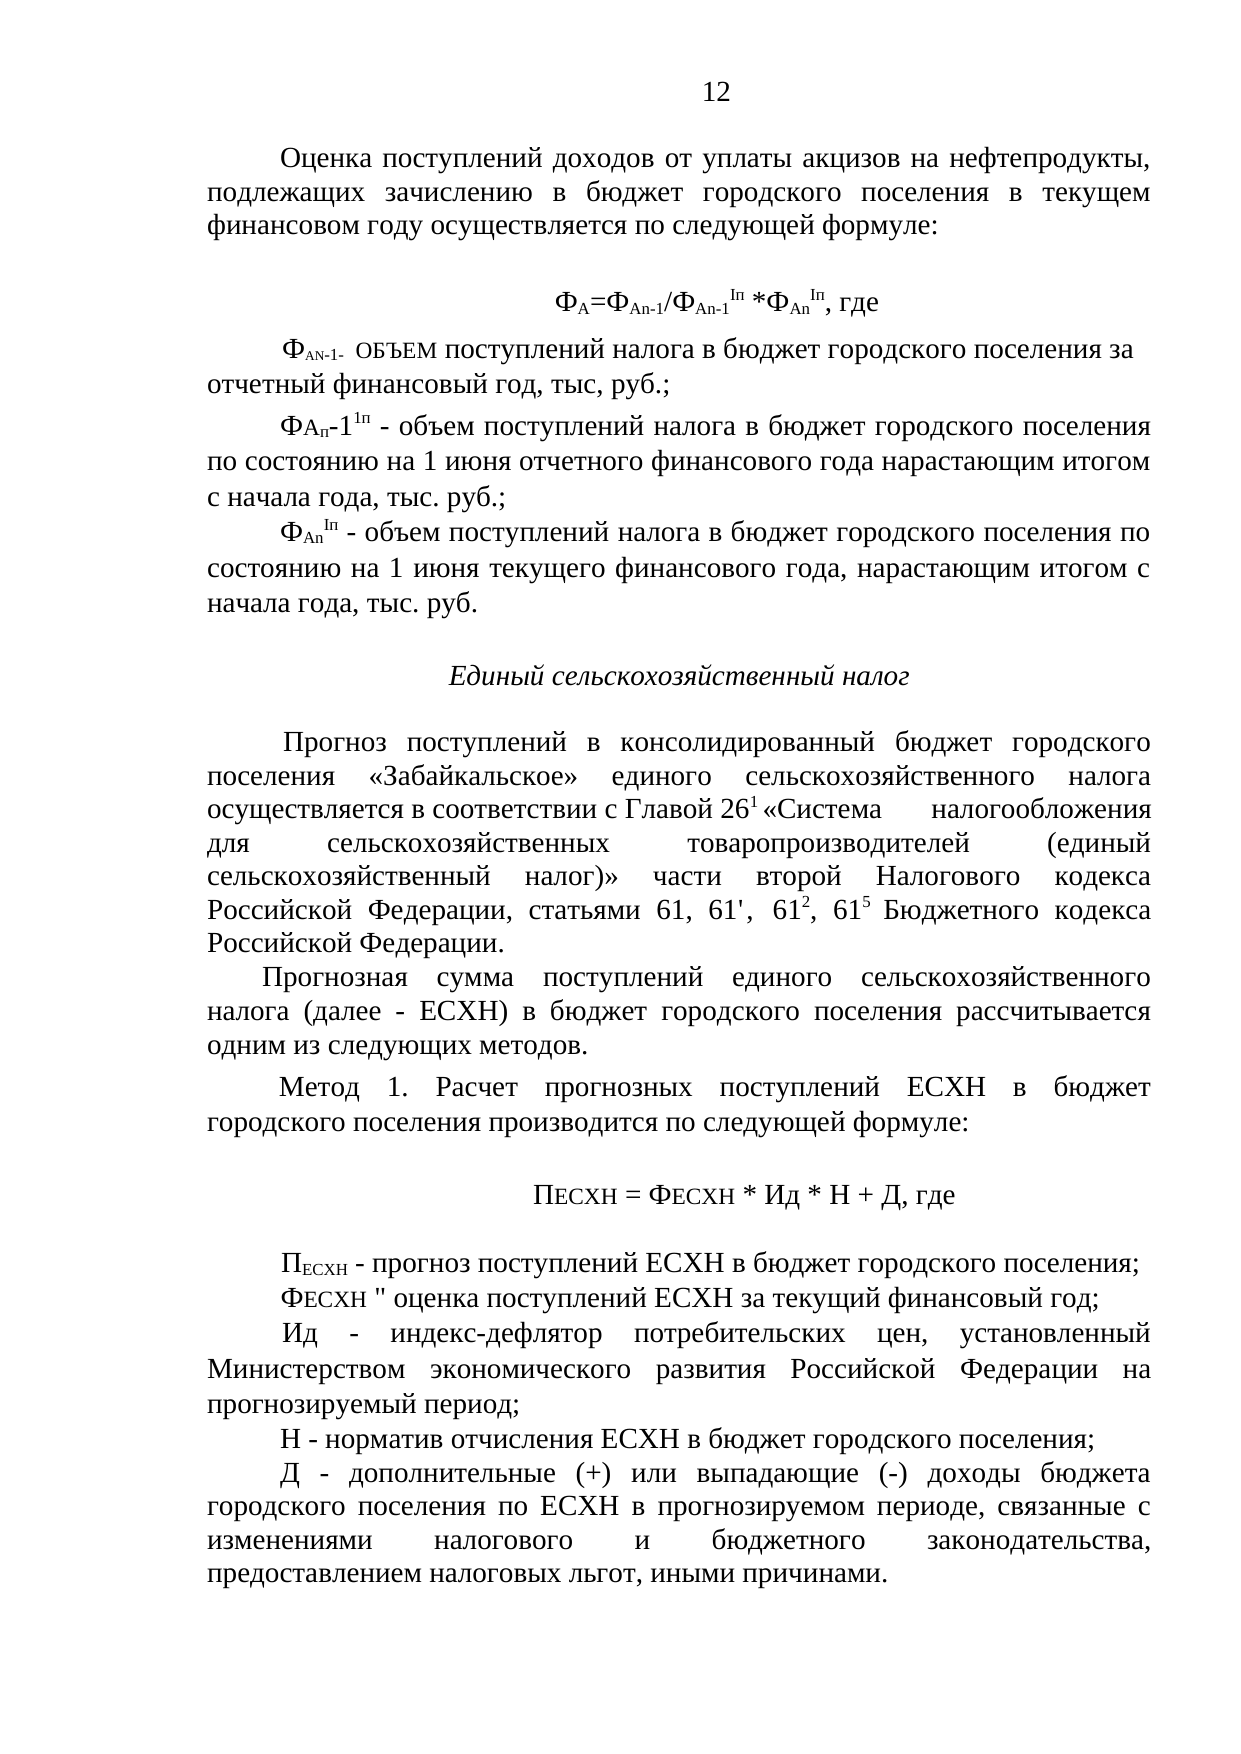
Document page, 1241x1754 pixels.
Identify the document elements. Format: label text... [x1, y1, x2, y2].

text Прогноз поступлений в консолидированный бюджет городского поселения «Забайкальское» единого сельскохозяйственного налога осуществляется в соответствии с Главой 261 «Система налогообложения для сельскохозяйственных товаропроизводителей (единый сельскохозяйственный налог)» части второй Налогового кодекса Российской Федерации, статьями 61, 61', 612, 615 Бюджетного кодекса Российской Федерации. [207, 725, 1152, 959]
text Фаn-1- объем поступлений налога в бюджет городского поселения за отчетный финансовый год, тыс, руб.; [207, 330, 1152, 400]
text Прогнозная сумма поступлений единого сельскохозяйственного налога (далее - ЕСХН) в бюджет городского поселения рассчитывается одним из следующих методов. [207, 959, 1152, 1061]
text ФА=ФАn-1/ФAn-1Iп *ФAnIп, где [207, 292, 1152, 317]
text Оценка поступлений доходов от уплаты акцизов на нефтепродукты, подлежащих зачислению в бюджет городского поселения в текущем финансовом году осуществляется по следующей формуле: [207, 141, 1152, 242]
text Фесхн " оценка поступлений ЕСХН за текущий финансовый год; [280, 1280, 1152, 1314]
text Д - дополнительные (+) или выпадающие (-) доходы бюджета городского поселения по ЕСХН в прогнозируемом периоде, связанные с изменениями налогового и бюджетного законодательства, предоставлением налоговых льгот, иными причинами. [207, 1455, 1152, 1589]
text Единый сельскохозяйственный налог [207, 658, 1152, 691]
text Ид - индекс-дефлятор потребительских цен, установленный Министерством экономического развития Российской Федерации на прогнозируемый период; [207, 1314, 1152, 1421]
text Метод 1. Расчет прогнозных поступлений ЕСХН в бюджет городского поселения производится по следующей формуле: [207, 1069, 1152, 1138]
text Песхн = Фесхн * Ид * Н + Д, где [533, 1177, 1152, 1211]
text Н - норматив отчисления ЕСХН в бюджет городского поселения; [207, 1421, 1152, 1455]
text ФАnIп - объем поступлений налога в бюджет городского поселения по состоянию на 1 июня текущего финансового года, нарастающим итогом с начала года, тыс. руб. [207, 513, 1152, 620]
text ПЕСХН - прогноз поступлений ЕСХН в бюджет городского поселения; [207, 1245, 1152, 1280]
text Фап-11п - объем поступлений налога в бюджет городского поселения по состоянию на 1 июня отчетного финансового года нарастающим итогом с начала года, тыс. руб.; [207, 407, 1152, 513]
